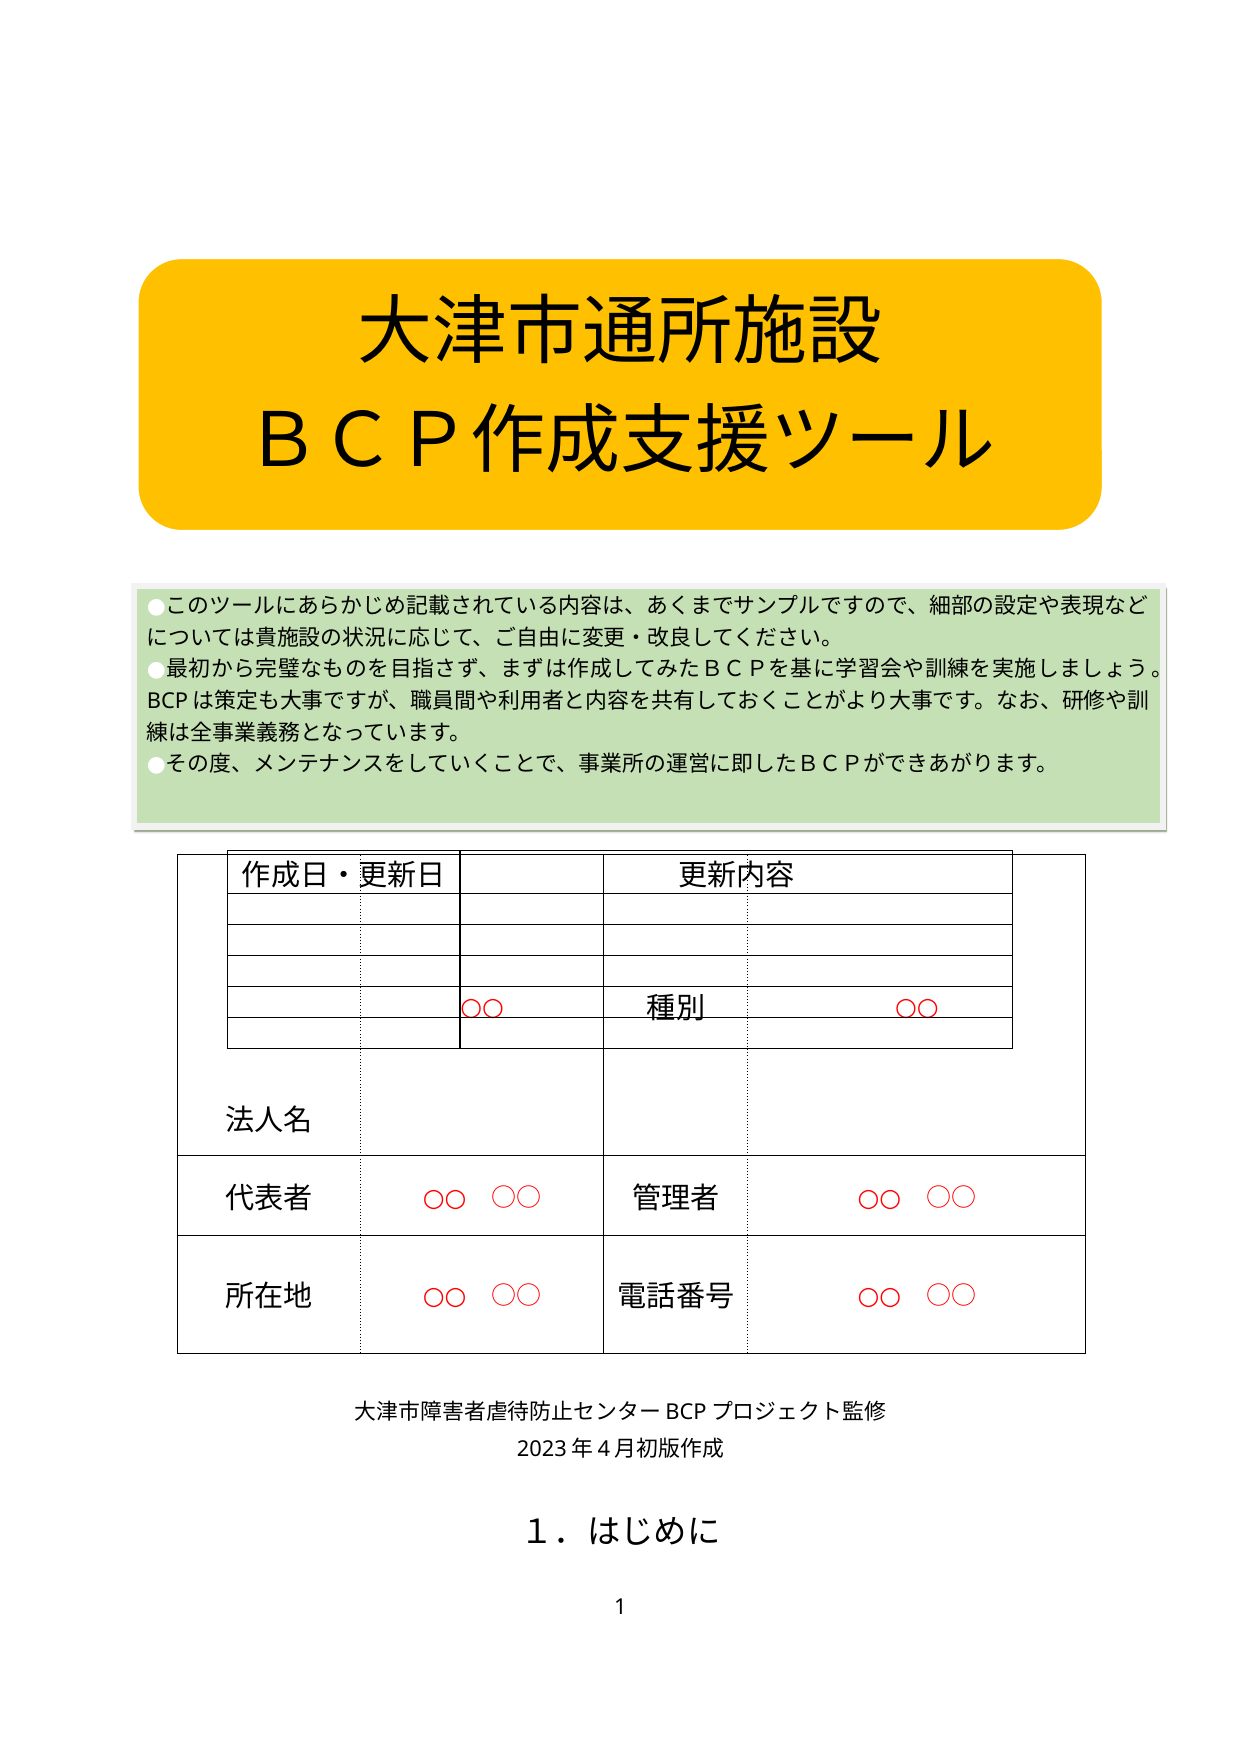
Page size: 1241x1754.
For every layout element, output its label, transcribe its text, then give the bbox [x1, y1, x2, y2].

table_cell [461, 956, 1012, 986]
table_cell ○○ ○○ [748, 1156, 1085, 1234]
table_cell [228, 925, 459, 955]
table_cell ○○ ○○ [360, 1156, 603, 1234]
table_header ○○ [360, 1049, 603, 1155]
table_header 種別 [604, 1049, 748, 1155]
table_cell ○○ ○○ [360, 1236, 603, 1352]
table_cell [461, 987, 1012, 1017]
table_header 作成日・更新日 [228, 851, 459, 893]
title １．はじめに [177, 1491, 1063, 1566]
table_cell ○○ ○○ [748, 1236, 1085, 1352]
table_cell 管理者 [604, 1156, 748, 1234]
table_header 更新内容 [461, 851, 1012, 893]
table_cell [461, 894, 1012, 924]
table_cell [228, 894, 459, 924]
table_cell [228, 987, 459, 1017]
table_cell 所在地 [178, 1236, 360, 1352]
table_cell [461, 1018, 1012, 1047]
text 大津市障害者虐待防止センターBCPプロジェクト監修 [177, 1391, 1063, 1428]
table_cell 電話番号 [604, 1236, 748, 1352]
text 2023年4月初版作成 [177, 1428, 1063, 1466]
table_cell [461, 925, 1012, 955]
table_header 法人名 [178, 855, 360, 1155]
table_cell [228, 956, 459, 986]
table_cell [228, 1018, 459, 1047]
table_header ○○ [748, 855, 1085, 1155]
table_cell 代表者 [178, 1156, 360, 1234]
